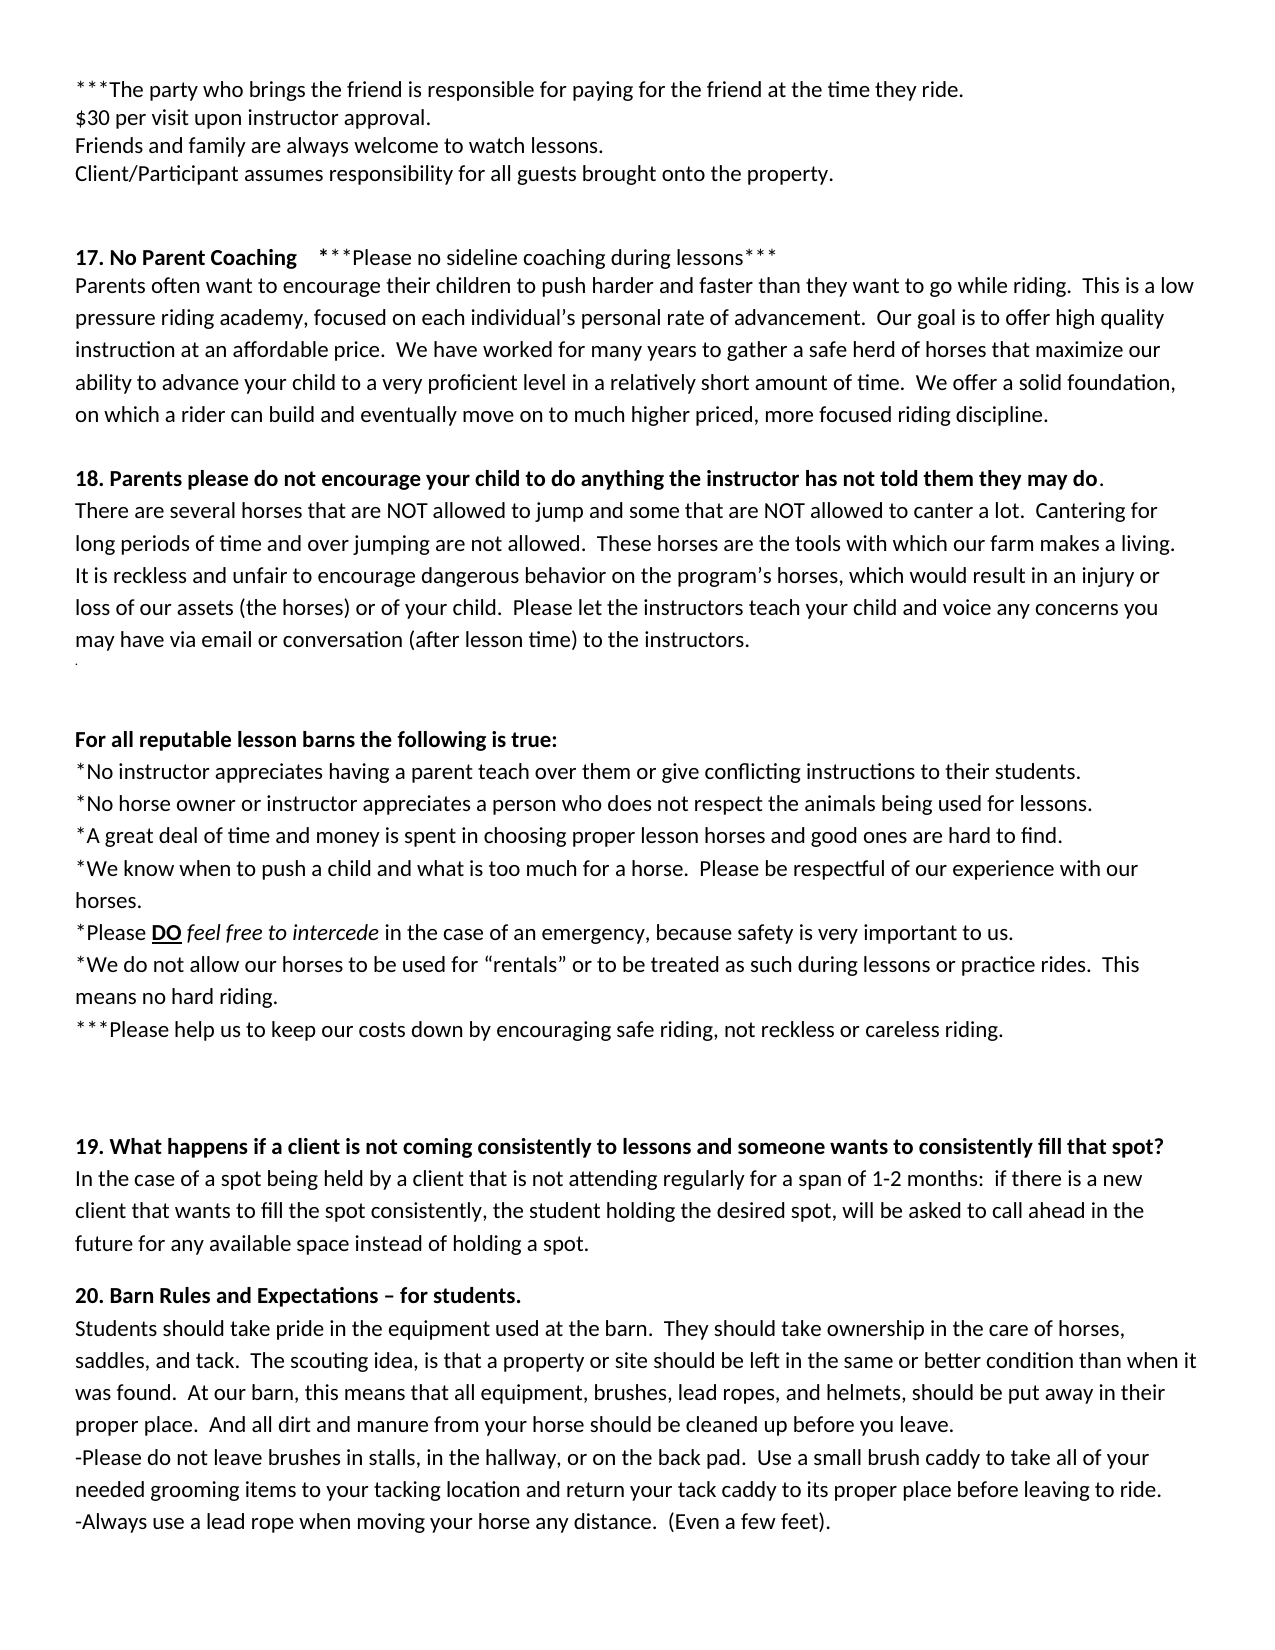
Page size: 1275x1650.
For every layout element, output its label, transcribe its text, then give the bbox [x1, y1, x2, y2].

text ***The party who brings the friend is responsible for paying for the friend at the time they ride. $30 per visit upon instructor approval. [75, 75, 1200, 131]
text 19. What happens if a client is not coming consistently to lessons and someone wants to consistently fill that spot? In the case of a spot being held by a client that is not attending regularly for a span of 1-2 months: if there is a new client that wants to fill the spot consistently, the student holding the desired spot, will be asked to call ahead in the future for any available space instead of holding a spot. [75, 1132, 1200, 1257]
text 20. Barn Rules and Expectations – for students. Students should take pride in the equipment used at the barn. They should take ownership in the care of horses, saddles, and tack. The scouting idea, is that a property or site should be left in the same or better condition than when it was found. At our barn, this means that all equipment, brushes, lead ropes, and helmets, should be put away in their proper place. And all dirt and manure from your horse should be cleaned up before you leave. -Please do not leave brushes in stalls, in the hallway, or on the back pad. Use a small brush caddy to take all of your needed grooming items to your tacking location and return your tack caddy to its proper place before leaving to ride. -Always use a lead rope when moving your horse any distance. (Even a few feet). [75, 1282, 1200, 1567]
text Friends and family are always welcome to watch lessons. Client/Participant assumes responsibility for all guests brought onto the property. [75, 131, 1200, 215]
text Parents often want to encourage their children to push harder and faster than they want to go while riding. This is a low pressure riding academy, focused on each individual’s personal rate of advancement. Our goal is to offer high quality instruction at an affordable price. We have worked for many years to gather a safe herd of horses that maximize our ability to advance your child to a very proficient level in a relatively short amount of time. We offer a solid foundation, on which a rider can build and eventually move on to much higher priced, more focused riding discipline. 18. Parents please do not encourage your child to do anything the instructor has not told them they may do. There are several horses that are NOT allowed to jump and some that are NOT allowed to canter a lot. Cantering for long periods of time and over jumping are not allowed. These horses are the tools with which our farm makes a living. It is reckless and unfair to encourage dangerous behavior on the program’s horses, which would result in an injury or loss of our assets (the horses) or of your child. Please let the instructors teach your child and voice any concerns you may have via email or conversation (after lesson time) to the instructors. . [75, 271, 1200, 700]
text For all reputable lesson barns the following is true: *No instructor appreciates having a parent teach over them or give conflicting instructions to their students. *No horse owner or instructor appreciates a person who does not respect the animals being used for lessons. *A great deal of time and money is spent in choosing proper lesson horses and good ones are hard to find. *We know when to push a child and what is too much for a horse. Please be respectful of our experience with our horses. *Please DO feel free to intercede in the case of an emergency, because safety is very important to us. *We do not allow our horses to be used for “rentals” or to be treated as such during lessons or practice rides. This means no hard riding. ***Please help us to keep our costs down by encouraging safe riding, not reckless or careless riding. [75, 725, 1200, 1107]
text 17. No Parent Coaching ***Please no sideline coaching during lessons*** [75, 215, 1200, 271]
